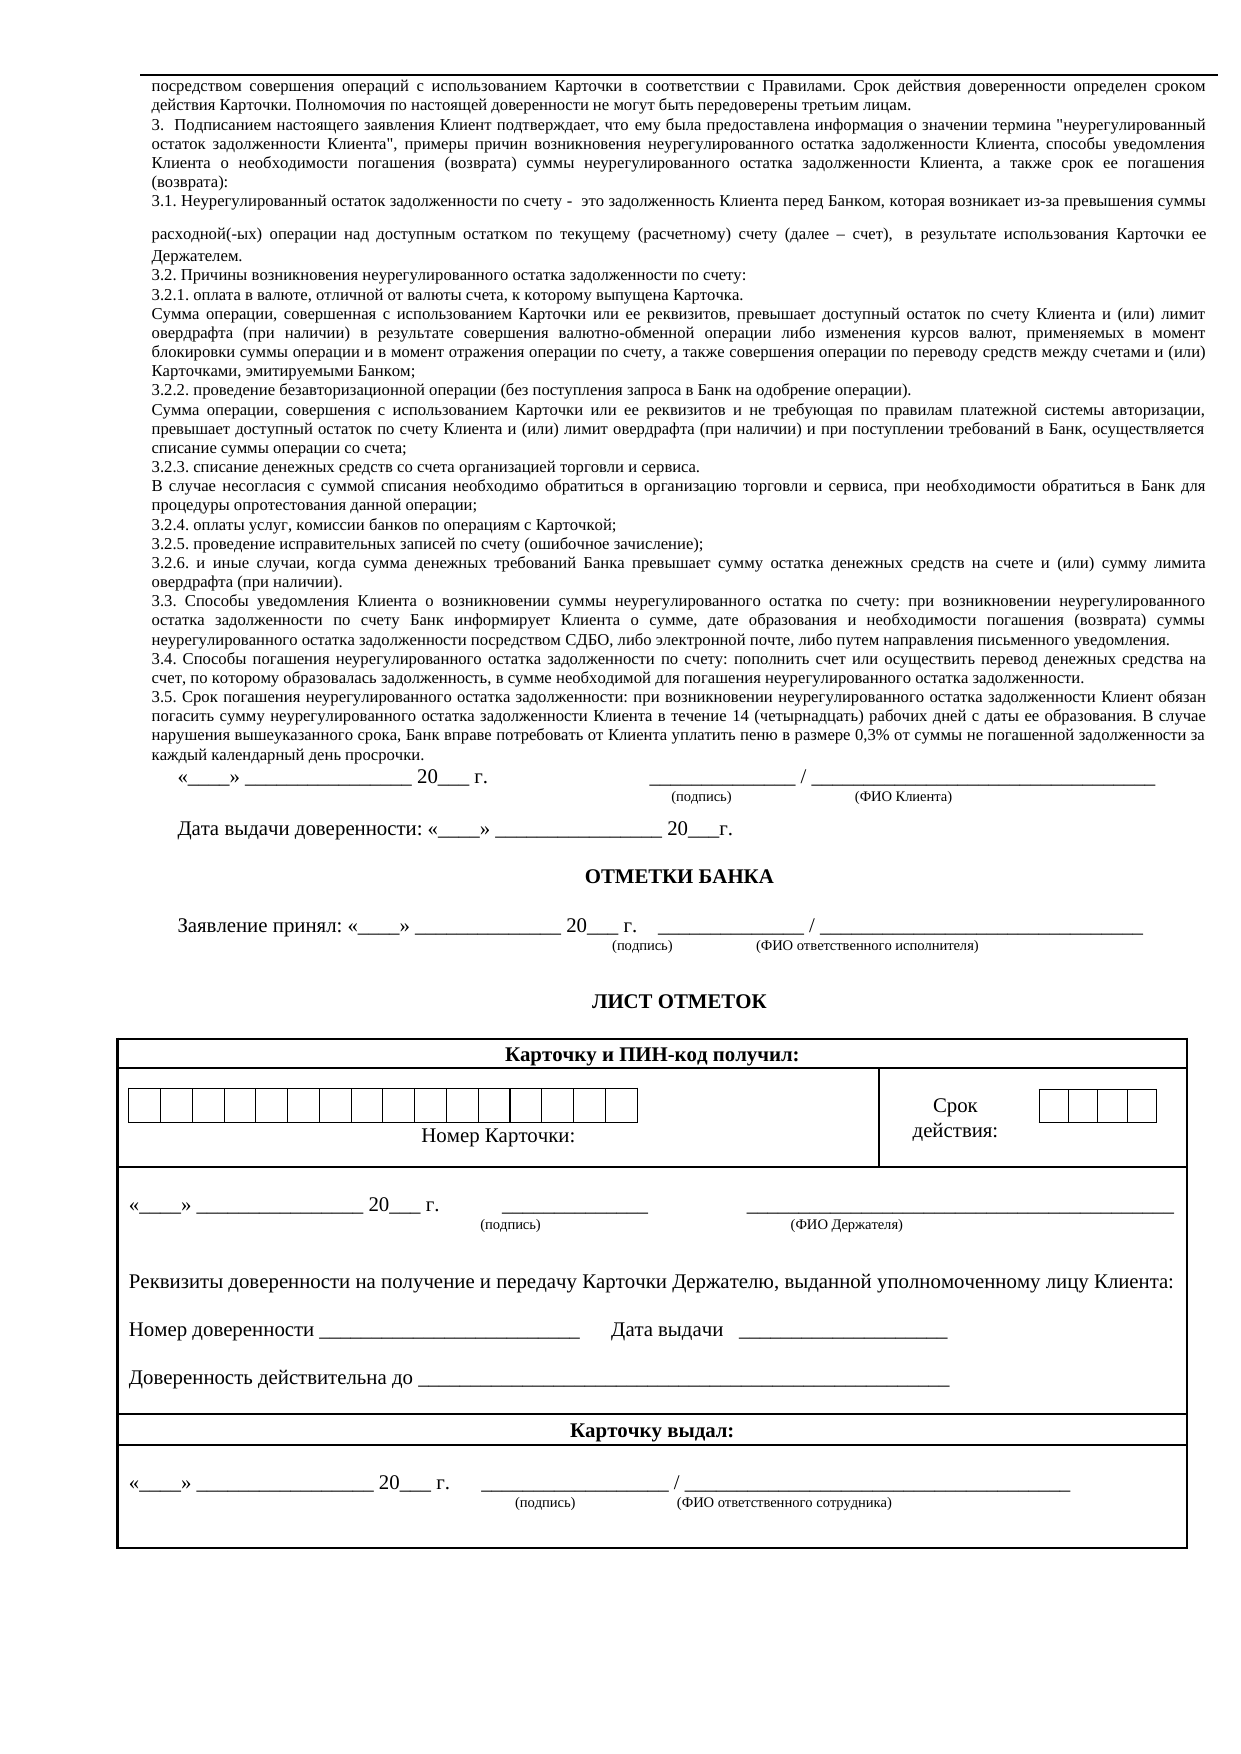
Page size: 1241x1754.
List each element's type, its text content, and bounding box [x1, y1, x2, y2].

table_cell Карточку выдал: [119, 1415, 1186, 1444]
text (подпись) (ФИО ответственного исполнителя) [177, 937, 1181, 965]
table_cell Номер Карточки: [119, 1069, 878, 1166]
table_header Карточку и ПИН-код получил: [119, 1040, 1186, 1067]
text Заявление принял: «____» ______________ 20___ г. ______________ / _______________________________ [177, 913, 1181, 937]
table_cell «____» ________________ 20___ г. ______________ _________________________________________ (подпись) (ФИО Держателя) Реквизиты доверенности на получение и передачу Карточки Держателю, выданной уполномоченному лицу Клиента: Номер доверенности _________________________ Дата выдачи ____________________ Доверенность действительна до ___________________________________________________ [119, 1168, 1186, 1413]
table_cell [140, 76, 1218, 763]
text ОТМЕТКИ БАНКА [177, 864, 1181, 888]
table_cell «____» _________________ 20___ г. __________________ / _____________________________________ (подпись) (ФИО ответственного сотрудника) [119, 1446, 1186, 1547]
text (подпись) (ФИО Клиента) [177, 788, 1181, 816]
text Дата выдачи доверенности: «____» ________________ 20___г. [177, 816, 1181, 840]
text ЛИСТ ОТМЕТОК [177, 989, 1181, 1013]
text «____» ________________ 20___ г. ______________ / _________________________________ [177, 763, 1181, 788]
table_cell Срок действия: [880, 1069, 1186, 1166]
